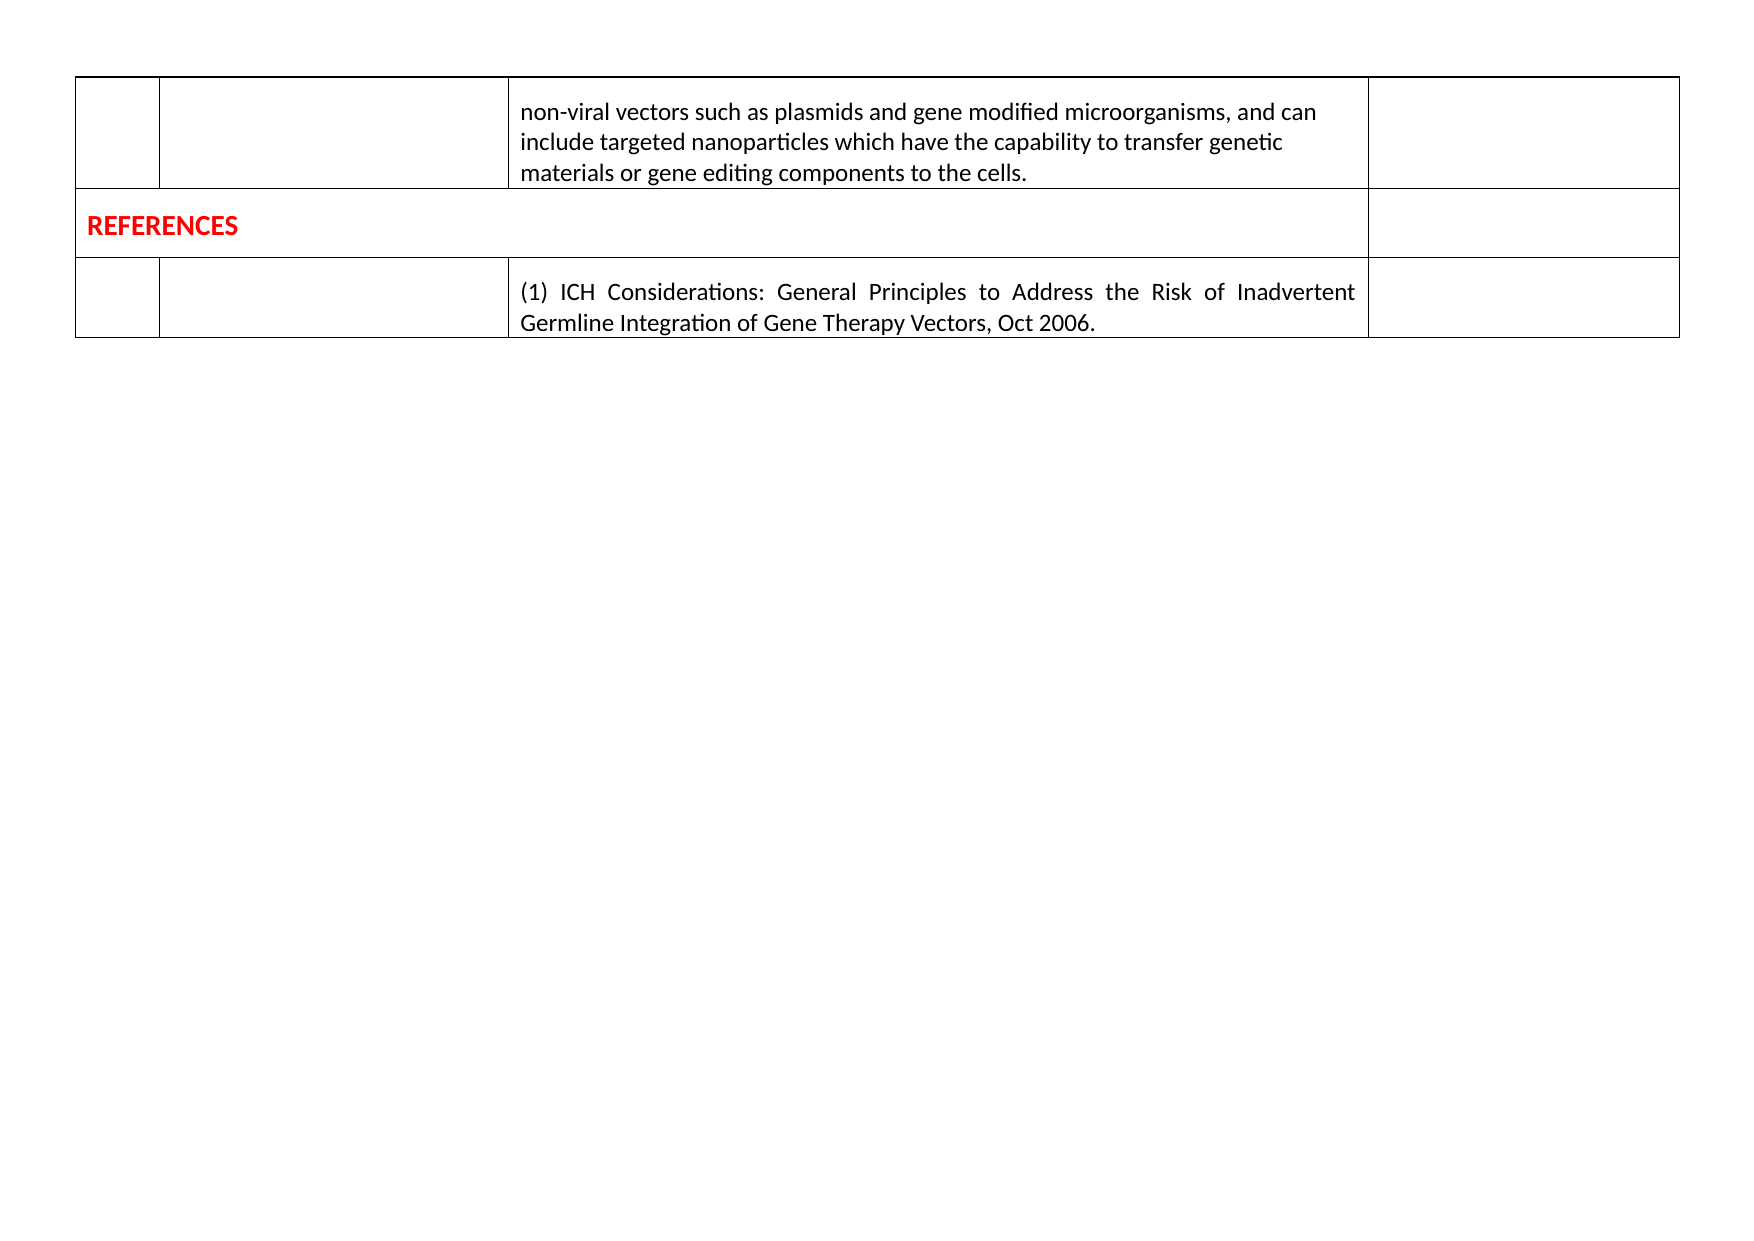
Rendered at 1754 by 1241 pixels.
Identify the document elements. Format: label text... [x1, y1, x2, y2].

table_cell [509, 78, 1368, 187]
table_cell [160, 258, 508, 337]
table_cell [1369, 258, 1679, 337]
table_cell [1369, 189, 1679, 257]
table_cell [76, 78, 159, 187]
table_cell (1) ICH Considerations: General Principles to Address the Risk of Inadvertent Germline Integration of Gene Therapy Vectors, Oct 2006. [509, 258, 1368, 337]
table_cell [1369, 78, 1679, 187]
table_cell [160, 78, 508, 187]
table_cell REFERENCES [76, 189, 1368, 257]
table_cell [76, 258, 159, 337]
